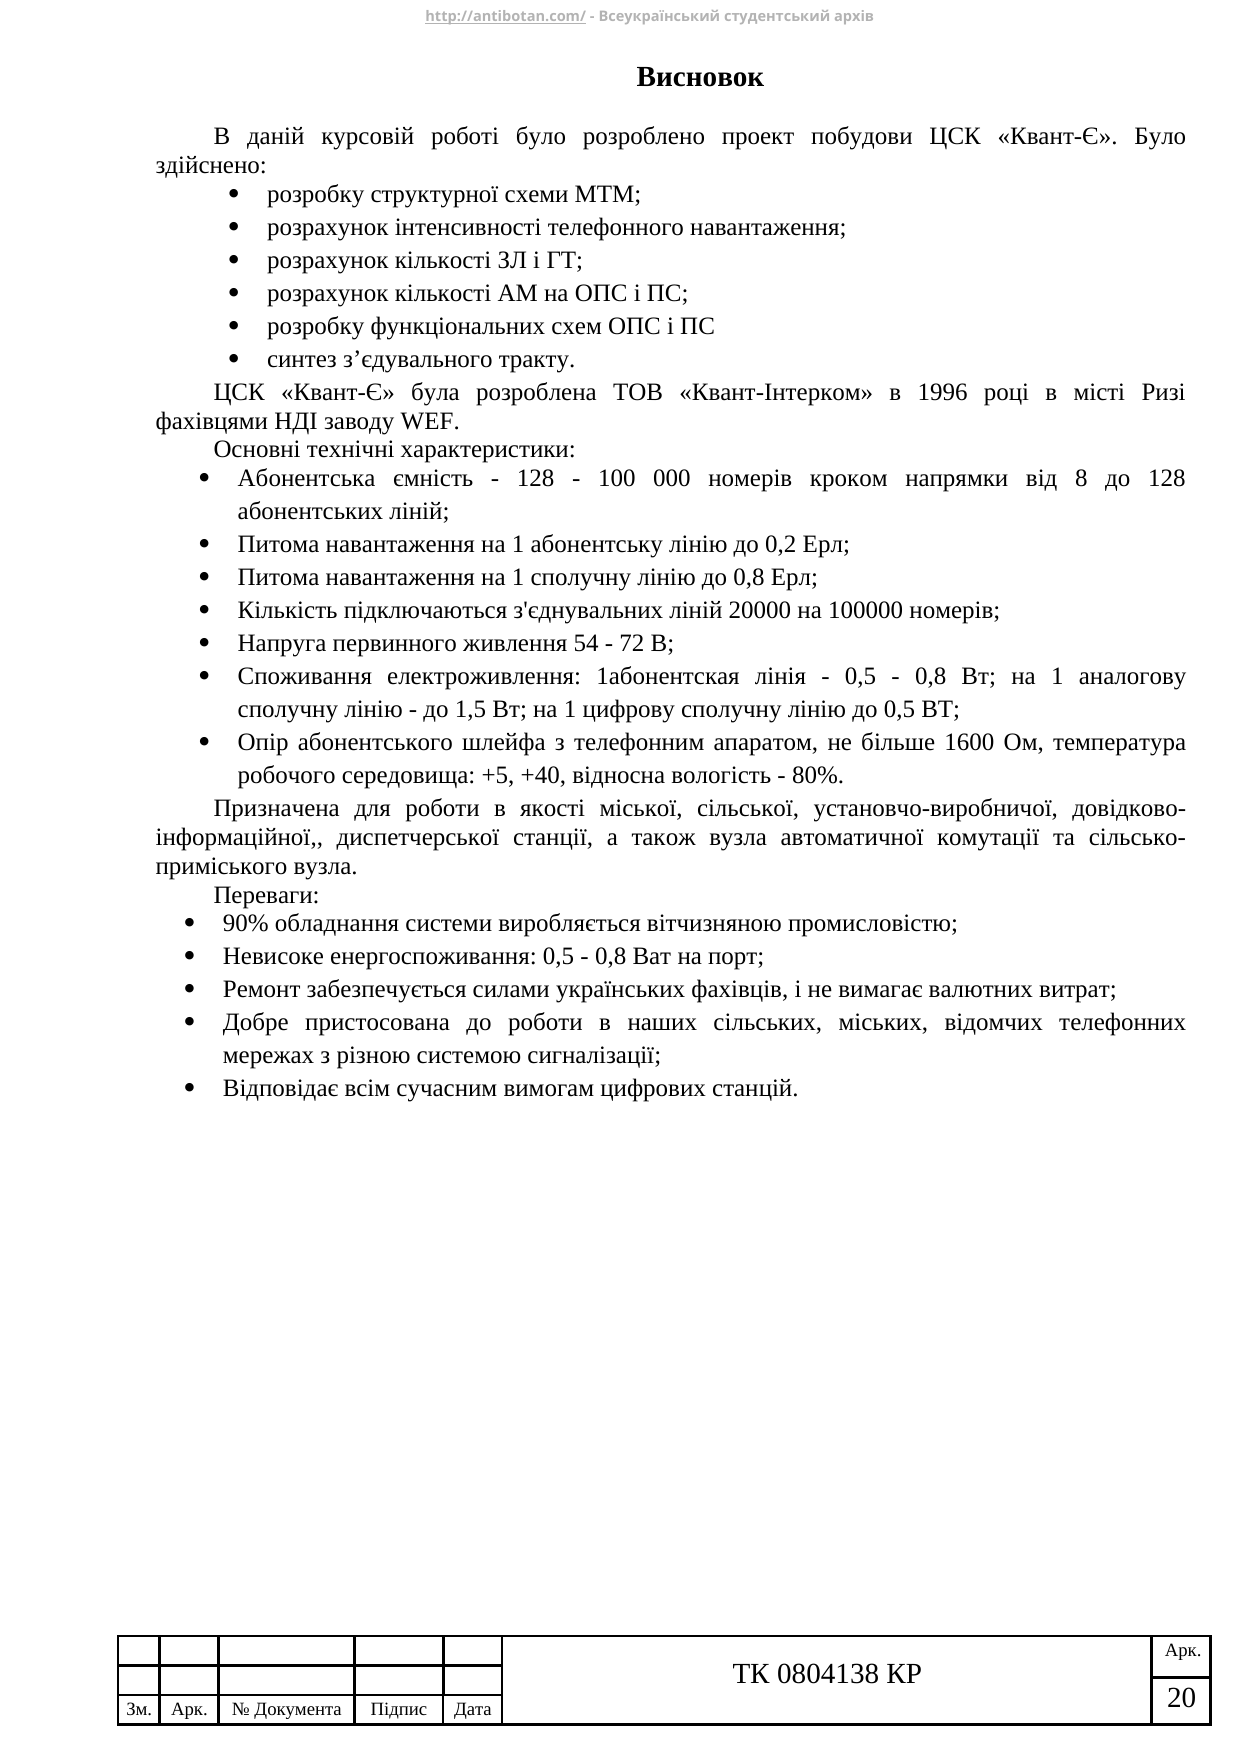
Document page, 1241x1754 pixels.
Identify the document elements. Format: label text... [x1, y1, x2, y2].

list розрахунок кількості ЗЛ і ГТ; [229, 245, 1187, 274]
list розробку структурної схеми МТМ; [229, 179, 1187, 208]
list Напруга первинного живлення 54 - 72 В; [200, 628, 1187, 657]
list Кількість підключаються з'єднувальних ліній 20000 на 100000 номерів; [200, 595, 1187, 624]
list розрахунок інтенсивності телефонного навантаження; [229, 212, 1187, 241]
text Призначена для роботи в якості міської, сільської, установчо-виробничої, довідково-інформаційної,, диспетчерської станції, а також вузла автоматичної комутації та сільсько-приміського вузла. [155, 793, 1187, 880]
text Переваги: [155, 880, 1187, 908]
list Споживання електроживлення: 1абонентская лінія - 0,5 - 0,8 Вт; на 1 аналогову сполучну лінію - до 1,5 Вт; на 1 цифрову сполучну лінію до 0,5 ВТ; [200, 661, 1187, 723]
list Опір абонентського шлейфа з телефонним апаратом, не більше 1600 Ом, температура робочого середовища: +5, +40, відносна вологість - 80%. [200, 727, 1187, 789]
list Невисоке енергоспоживання: 0,5 - 0,8 Ват на порт; [185, 941, 1187, 970]
text Висновок [155, 59, 1187, 93]
list Питома навантаження на 1 сполучну лінію до 0,8 Ерл; [200, 562, 1187, 591]
list Добре пристосована до роботи в наших сільських, міських, відомчих телефонних мережах з різною системою сигналізації; [185, 1007, 1187, 1069]
text Основні технічні характеристики: [155, 434, 1187, 463]
text ЦСК «Квант-Є» була розроблена ТОВ «Квант-Інтерком» в 1996 році в місті Ризі фахівцями НДІ заводу WEF. [155, 377, 1187, 434]
list Абонентська ємність - 128 - 100 000 номерів кроком напрямки від 8 до 128 абонентських ліній; [200, 463, 1187, 525]
list розрахунок кількості АМ на ОПС і ПС; [229, 278, 1187, 307]
list 90% обладнання системи виробляється вітчизняною промисловістю; [185, 908, 1187, 937]
list Ремонт забезпечується силами українських фахівців, і не вимагає валютних витрат; [185, 974, 1187, 1003]
list синтез з’єдувального тракту. [229, 344, 1187, 373]
list Питома навантаження на 1 абонентську лінію до 0,2 Ерл; [200, 529, 1187, 558]
list Відповідає всім сучасним вимогам цифрових станцій. [185, 1073, 1187, 1102]
text В даній курсовій роботі було розроблено проект побудови ЦСК «Квант-Є». Було здійснено: [155, 121, 1187, 179]
list розробку функціональних схем ОПС і ПС [229, 311, 1187, 340]
